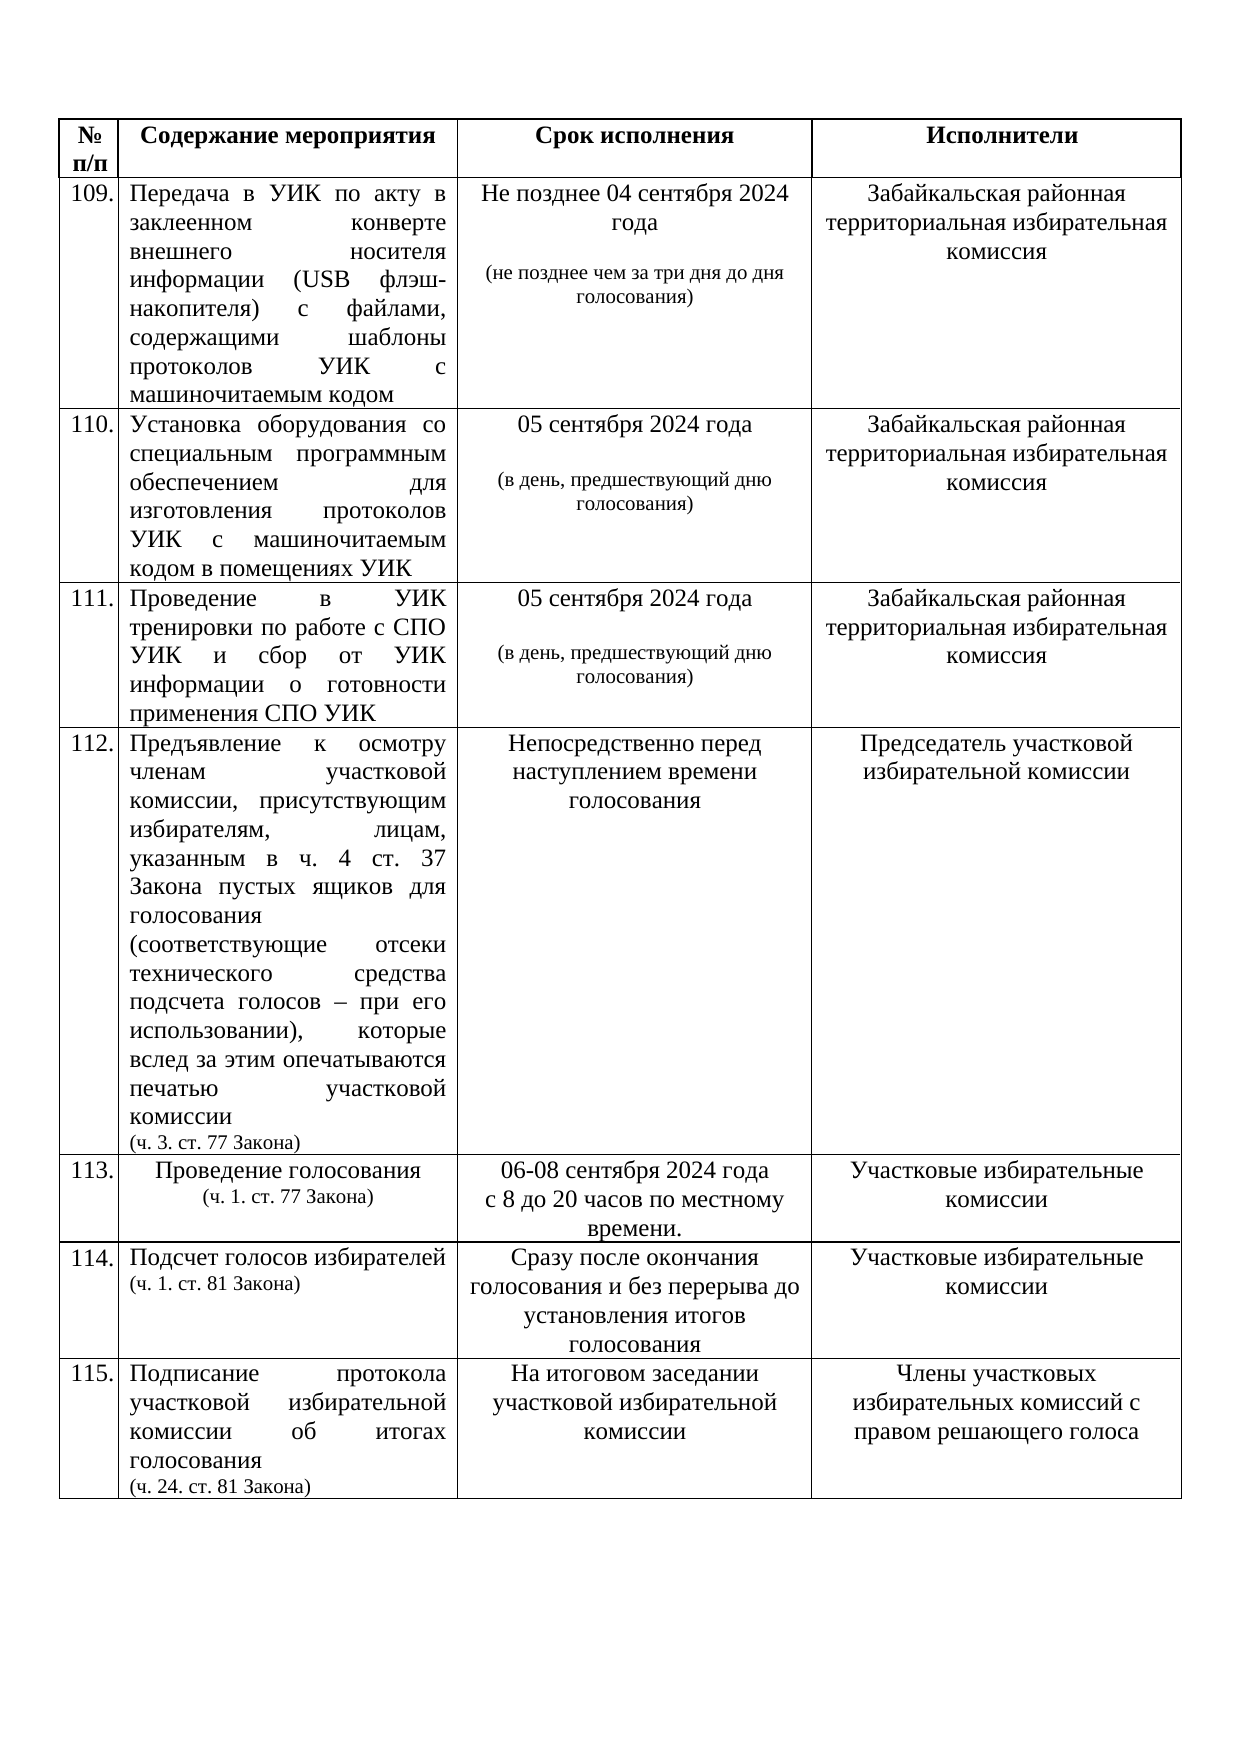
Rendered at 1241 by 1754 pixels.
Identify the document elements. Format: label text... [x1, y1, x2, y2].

table_cell Проведение голосования (ч. 1. ст. 77 Закона) [119, 1155, 457, 1241]
table_cell 05 сентября 2024 года (в день, предшествующий дню голосования) [458, 583, 811, 727]
table_cell Подсчет голосов избирателей (ч. 1. ст. 81 Закона) [119, 1243, 457, 1357]
table_cell Непосредственно перед наступлением времени голосования [458, 728, 811, 1154]
table_cell [60, 1359, 118, 1498]
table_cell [458, 178, 811, 408]
table_header № п/п [60, 120, 117, 177]
table_cell [60, 1243, 118, 1357]
table_cell Забайкальская районная территориальная избирательная комиссия [812, 582, 1181, 727]
table_cell 06-08 сентября 2024 года с 8 до 20 часов по местному времени. [458, 1155, 811, 1241]
table_cell [60, 409, 118, 582]
table_cell Проведение в УИК тренировки по работе с СПО УИК и сбор от УИК информации о готовности применения СПО УИК [119, 583, 457, 727]
table_cell [60, 1155, 118, 1241]
table_cell Передача в УИК по акту в заклеенном конверте внешнего носителя информации (USB флэш-накопителя) с файлами, содержащими шаблоны протоколов УИК с машиночитаемым кодом [119, 178, 457, 408]
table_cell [812, 178, 1181, 408]
table_cell Члены участковых избирательных комиссий с правом решающего голоса [812, 1358, 1181, 1498]
table_cell Сразу после окончания голосования и без перерыва до установления итогов голосования [458, 1243, 811, 1357]
table_cell На итоговом заседании участковой избирательной комиссии [458, 1359, 811, 1498]
table_header Исполнители [813, 120, 1180, 177]
table_cell Подписание протокола участковой избирательной комиссии об итогах голосования (ч. 24. ст. 81 Закона) [119, 1359, 457, 1498]
table_cell [60, 178, 118, 408]
table_cell [60, 728, 118, 1154]
table_cell [60, 583, 118, 727]
table_cell Председатель участковой избирательной комиссии [812, 727, 1181, 1154]
table_cell Участковые избирательные комиссии [812, 1241, 1181, 1357]
table_cell Участковые избирательные комиссии [812, 1154, 1181, 1241]
table_cell Установка оборудования со специальным программным обеспечением для изготовления протоколов УИК с машиночитаемым кодом в помещениях УИК [119, 409, 457, 582]
table_header Срок исполнения [458, 120, 811, 177]
table_cell Предъявление к осмотру членам участковой комиссии, присутствующим избирателям, лицам, указанным в ч. 4 ст. 37 Закона пустых ящиков для голосования (соответствующие отсеки технического средства подсчета голосов – при его использовании), которые вслед за этим опечатываются печатью участковой комиссии (ч. 3. ст. 77 Закона) [119, 728, 457, 1154]
table_cell Забайкальская районная территориальная избирательная комиссия [812, 408, 1181, 582]
table_header Содержание мероприятия [119, 120, 457, 177]
table_cell 05 сентября 2024 года (в день, предшествующий дню голосования) [458, 409, 811, 582]
